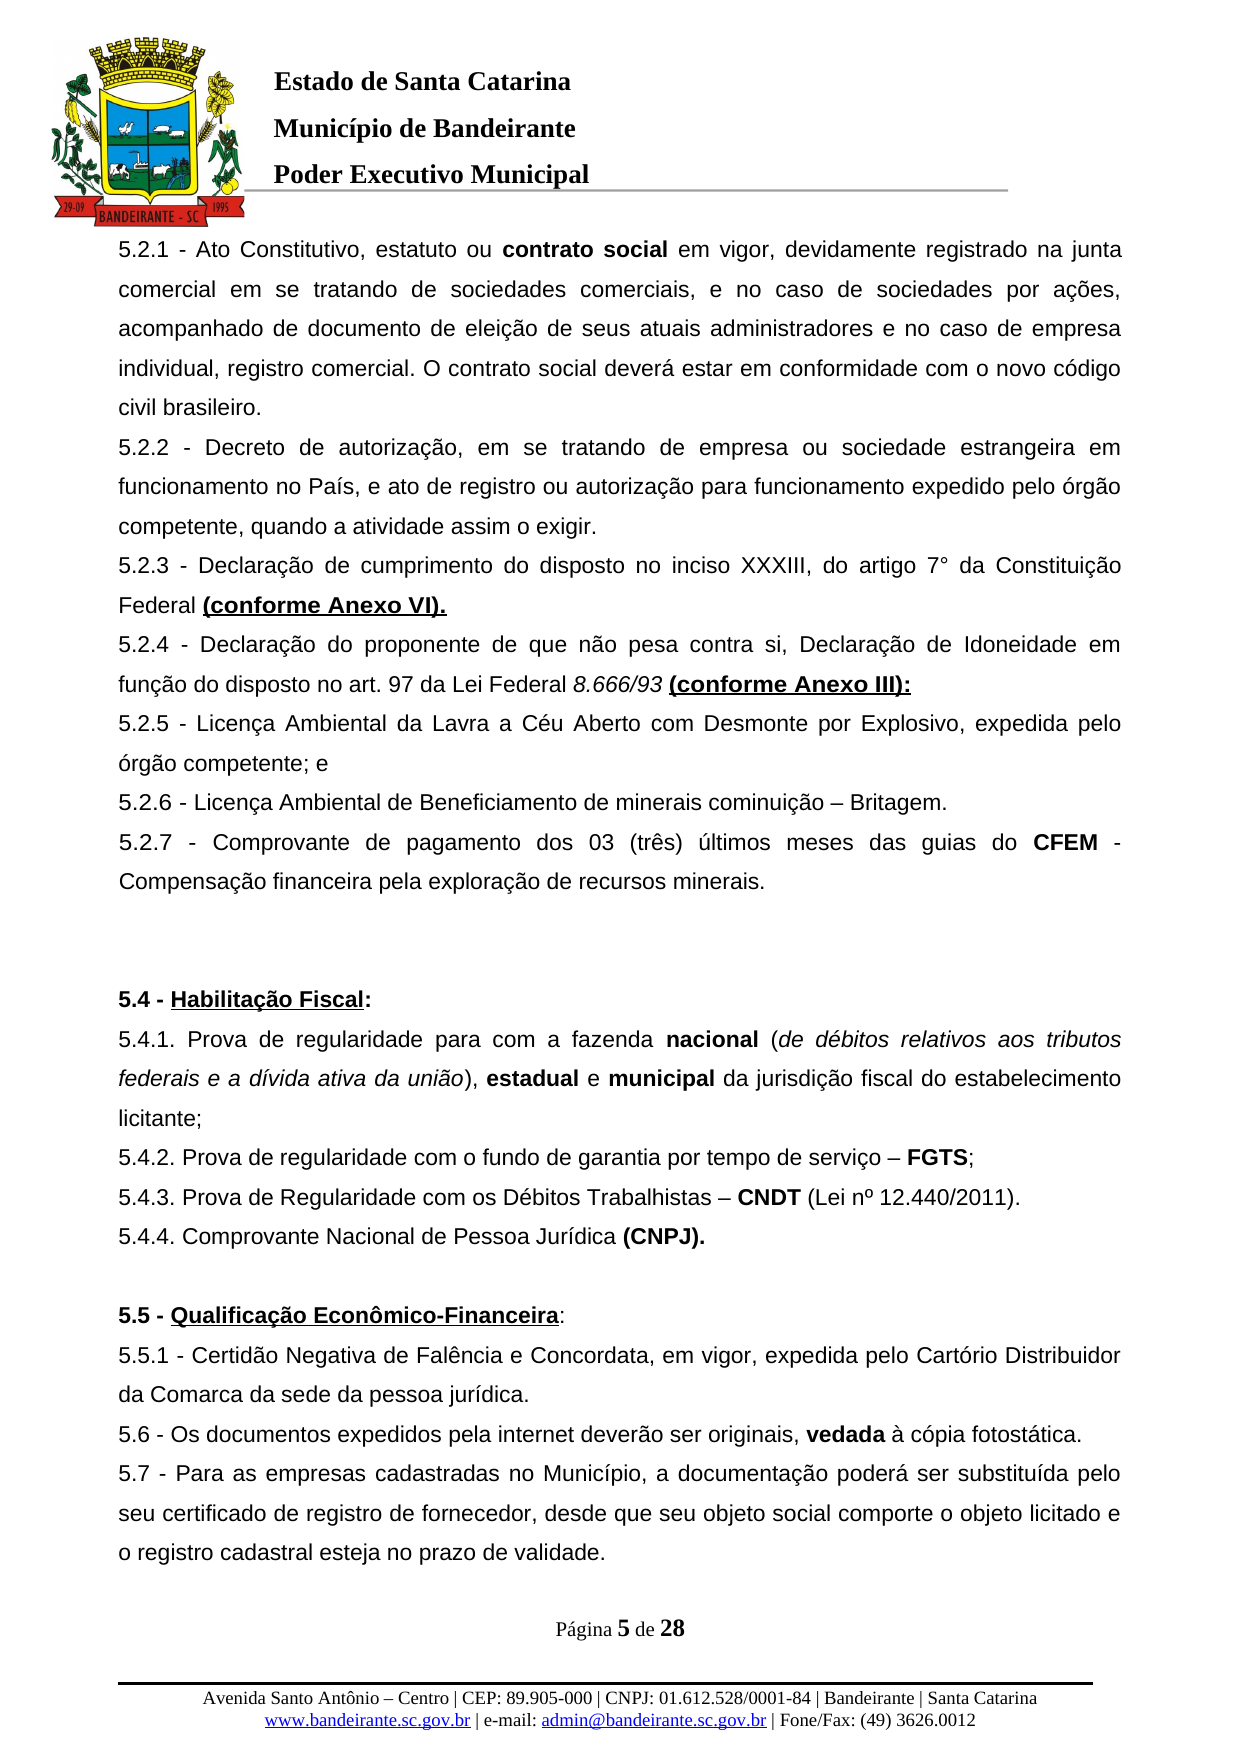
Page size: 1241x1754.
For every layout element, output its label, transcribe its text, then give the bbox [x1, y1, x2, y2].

text 5.2.4 - Declaração do proponente de que não pesa contra si, Declaração de Idoneidade em função do disposto no art. 97 da Lei Federal 8.666/93 (conforme Anexo III): [118, 631, 1122, 697]
text 5.4.3. Prova de Regularidade com os Débitos Trabalhistas – CNDT (Lei nº 12.440/2011). [118, 1184, 1122, 1210]
text 5.2.5 - Licença Ambiental da Lavra a Céu Aberto com Desmonte por Explosivo, expedida pelo órgão competente; e [118, 710, 1122, 776]
text 5.4.4. Comprovante Nacional de Pessoa Jurídica (CNPJ). [118, 1223, 1122, 1250]
text 5.4.1. Prova de regularidade para com a fazenda nacional (de débitos relativos aos tributos federais e a dívida ativa da união), estadual e municipal da jurisdição fiscal do estabelecimento licitante; [118, 1026, 1122, 1131]
text 5.7 - Para as empresas cadastradas no Município, a documentação poderá ser substituída pelo seu certificado de registro de fornecedor, desde que seu objeto social comporte o objeto licitado e o registro cadastral esteja no prazo de validade. [118, 1460, 1122, 1566]
picture [50, 37, 245, 226]
text 5.4.2. Prova de regularidade com o fundo de garantia por tempo de serviço – FGTS; [118, 1144, 1122, 1171]
text 5.2.6 - Licença Ambiental de Beneficiamento de minerais cominuição – Britagem. [118, 789, 1122, 815]
text 5.5.1 - Certidão Negativa de Falência e Concordata, em vigor, expedida pelo Cartório Distribuidor da Comarca da sede da pessoa jurídica. [118, 1342, 1122, 1408]
text 5.5 - Qualificação Econômico-Financeira: [118, 1302, 1122, 1329]
text 5.2.1 - Ato Constitutivo, estatuto ou contrato social em vigor, devidamente registrado na junta comercial em se tratando de sociedades comerciais, e no caso de sociedades por ações, acompanhado de documento de eleição de seus atuais administradores e no caso de empresa individual, registro comercial. O contrato social deverá estar em conformidade com o novo código civil brasileiro. [118, 236, 1122, 421]
text 5.4 - Habilitação Fiscal: [118, 986, 1122, 1013]
text 5.2.2 - Decreto de autorização, em se tratando de empresa ou sociedade estrangeira em funcionamento no País, e ato de registro ou autorização para funcionamento expedido pelo órgão competente, quando a atividade assim o exigir. [118, 434, 1122, 539]
text 5.6 - Os documentos expedidos pela internet deverão ser originais, vedada à cópia fotostática. [118, 1421, 1122, 1447]
text 5.2.3 - Declaração de cumprimento do disposto no inciso XXXIII, do artigo 7° da Constituição Federal (conforme Anexo VI). [118, 552, 1122, 618]
text 5.2.7 - Comprovante de pagamento dos 03 (três) últimos meses das guias do CFEM - Compensação financeira pela exploração de recursos minerais. [118, 828, 1121, 894]
